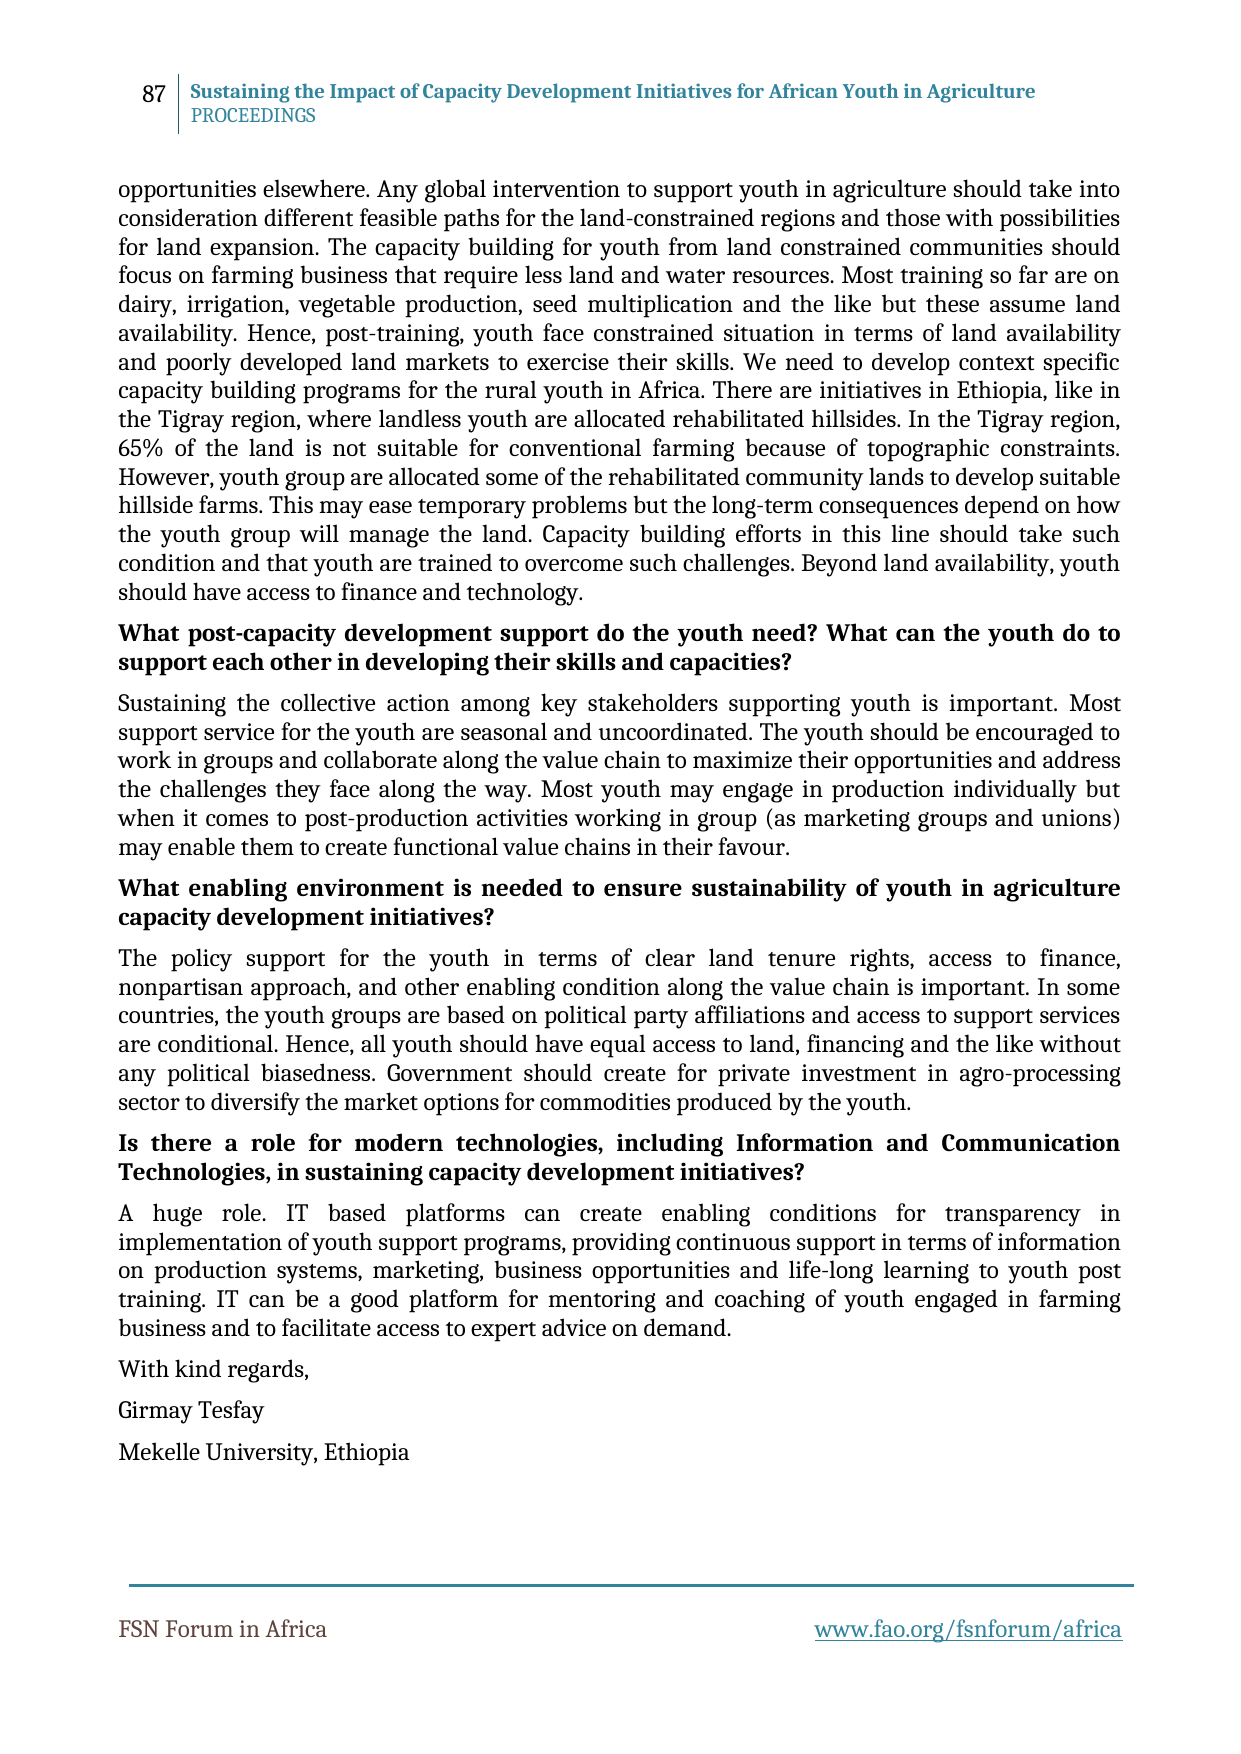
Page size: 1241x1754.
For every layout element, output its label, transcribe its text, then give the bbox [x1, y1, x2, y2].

text What post-capacity development support do the youth need? What can the youth do to support each other in developing their skills and capacities? [118, 619, 1122, 676]
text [118, 175, 1122, 606]
text Mekelle University, Ethiopia [118, 1438, 1122, 1466]
text Sustaining the collective action among key stakeholders supporting youth is important. Most support service for the youth are seasonal and uncoordinated. The youth should be encouraged to work in groups and collaborate along the value chain to maximize their opportunities and address the challenges they face along the way. Most youth may engage in production individually but when it comes to post-production activities working in group (as marketing groups and unions) may enable them to create functional value chains in their favour. [118, 689, 1122, 861]
text What enabling environment is needed to ensure sustainability of youth in agriculture capacity development initiatives? [118, 874, 1122, 931]
text A huge role. IT based platforms can create enabling conditions for transparency in implementation of youth support programs, providing continuous support in terms of information on production systems, marketing, business opportunities and life-long learning to youth post training. IT can be a good platform for mentoring and coaching of youth engaged in farming business and to facilitate access to expert advice on demand. [118, 1199, 1122, 1343]
text Is there a role for modern technologies, including Information and Communication Technologies, in sustaining capacity development initiatives? [118, 1129, 1122, 1186]
text With kind regards, [118, 1355, 1122, 1384]
text The policy support for the youth in terms of clear land tenure rights, access to finance, nonpartisan approach, and other enabling condition along the value chain is important. In some countries, the youth groups are based on political party affiliations and access to support services are conditional. Hence, all youth should have equal access to land, financing and the like without any political biasedness. Government should create for private investment in agro-processing sector to diversify the market options for commodities produced by the youth. [118, 944, 1122, 1116]
text Girmay Tesfay [118, 1396, 1122, 1425]
